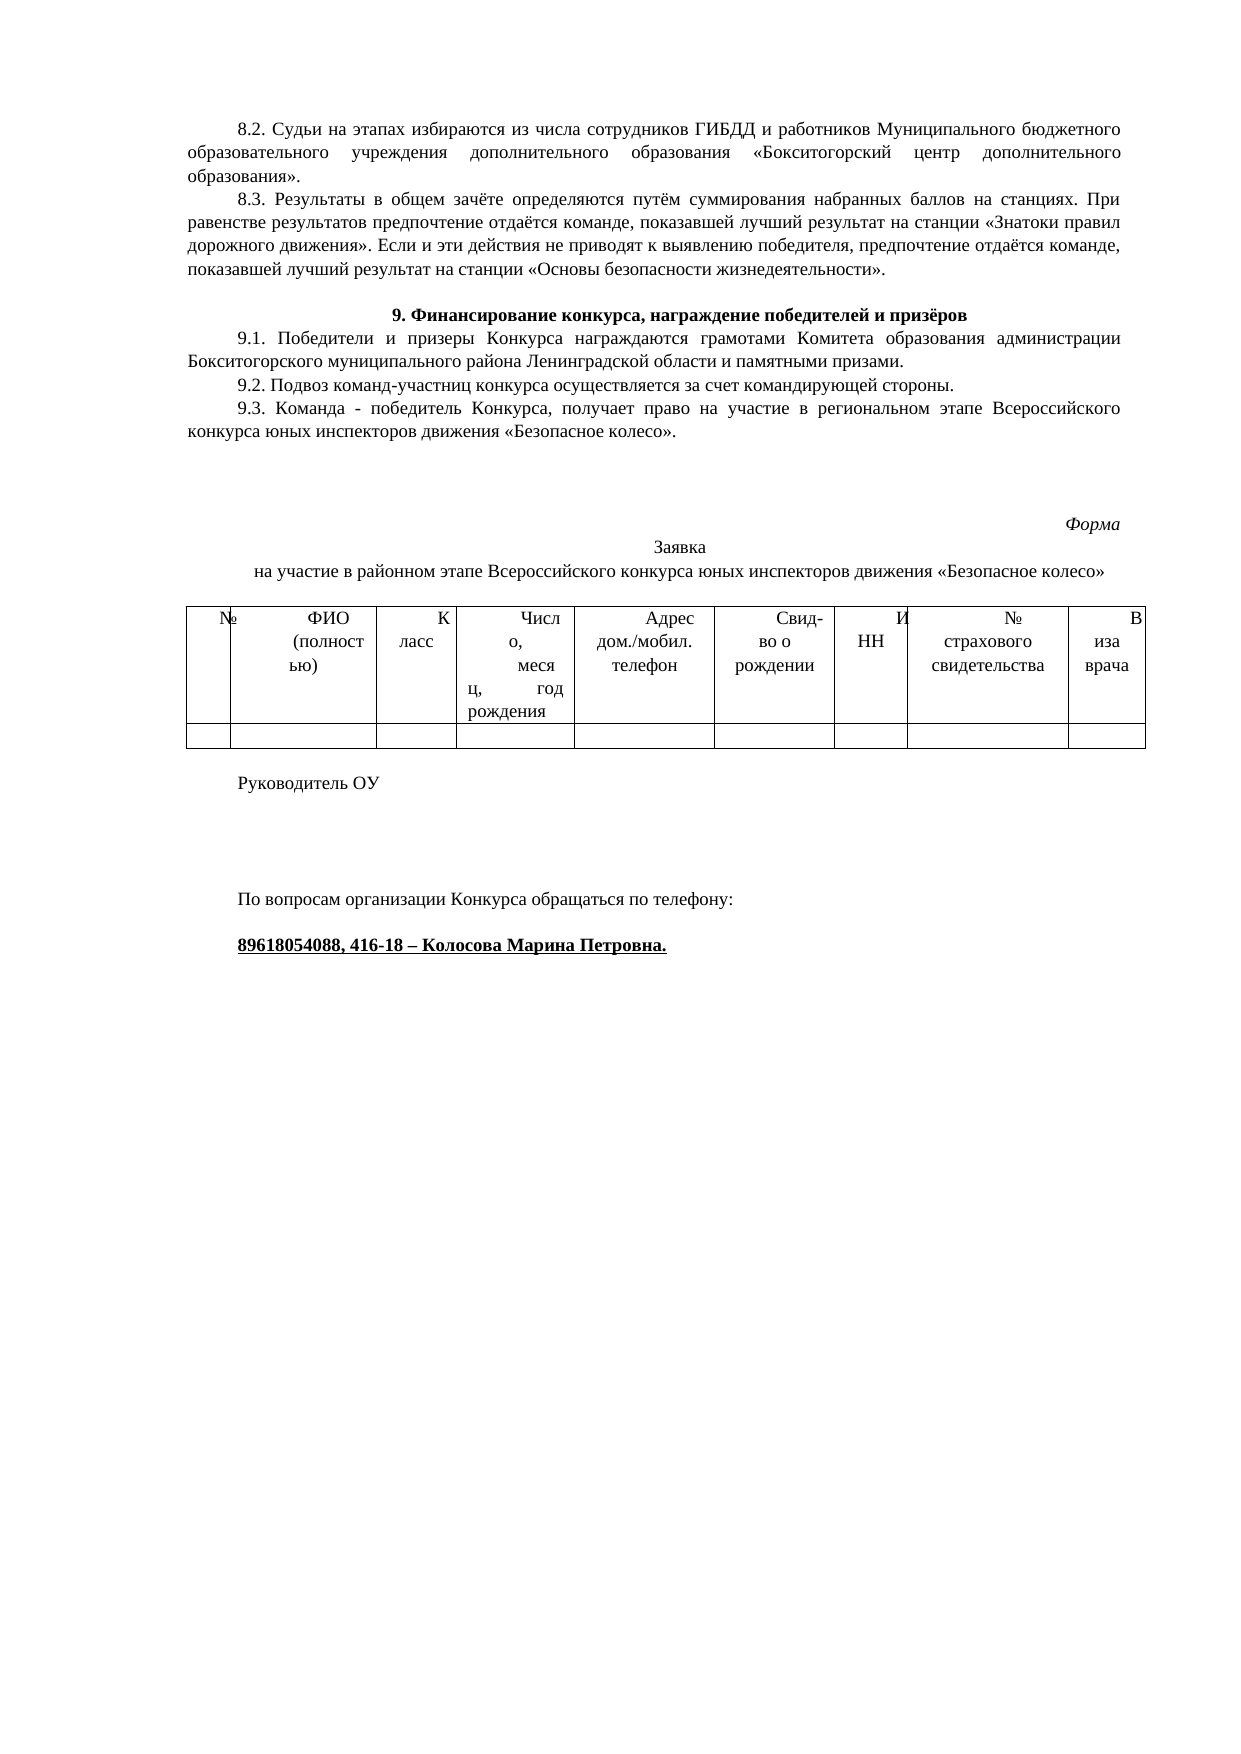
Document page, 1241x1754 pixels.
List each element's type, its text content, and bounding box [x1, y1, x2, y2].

table_header Число, месяц, год рождения [457, 607, 574, 723]
table_cell [715, 724, 834, 747]
text Заявка [187, 536, 1122, 558]
table_cell [835, 724, 907, 747]
text Форма [187, 513, 1122, 534]
table_cell [377, 724, 456, 747]
table_header Адрес дом./мобил. телефон [575, 607, 714, 723]
table_header Класс [377, 607, 456, 723]
table_cell [1069, 724, 1145, 747]
table_cell [575, 724, 714, 747]
table_cell [457, 724, 574, 747]
text 9. Финансирование конкурса, награждение победителей и призёров [187, 304, 1122, 326]
text 8.2. Судьи на этапах избираются из числа сотрудников ГИБДД и работников Муниципального бюджетного образовательного учреждения дополнительного образования «Бокситогорский центр дополнительного образования». [187, 118, 1122, 186]
text 9.1. Победители и призеры Конкурса награждаются грамотами Комитета образования администрации Бокситогорского муниципального района Ленинградской области и памятными призами. [187, 327, 1122, 372]
table_header Свид-во о рождении [715, 607, 834, 723]
text Руководитель ОУ [187, 772, 1122, 793]
table_header Виза врача [1069, 607, 1145, 723]
text По вопросам организации Конкурса обращаться по телефону: [187, 888, 1122, 909]
table_cell [908, 724, 1068, 747]
table_header № [187, 607, 230, 723]
text 89618054088, 416-18 – Колосова Марина Петровна. [187, 934, 1122, 956]
text на участие в районном этапе Всероссийского конкурса юных инспекторов движения «Безопасное колесо» [187, 559, 1122, 581]
text 8.3. Результаты в общем зачёте определяются путём суммирования набранных баллов на станциях. При равенстве результатов предпочтение отдаётся команде, показавшей лучший результат на станции «Знатоки правил дорожного движения». Если и эти действия не приводят к выявлению победителя, предпочтение отдаётся команде, показавшей лучший результат на станции «Основы безопасности жизнедеятельности». [187, 188, 1122, 279]
table_header № страхового свидетельства [908, 607, 1068, 723]
table_cell [187, 724, 230, 747]
table_header ИНН [835, 607, 907, 723]
text 9.3. Команда - победитель Конкурса, получает право на участие в региональном этапе Всероссийского конкурса юных инспекторов движения «Безопасное колесо». [187, 397, 1122, 442]
table_header ФИО (полностью) [231, 607, 376, 723]
table_cell [231, 724, 376, 747]
text 9.2. Подвоз команд-участниц конкурса осуществляется за счет командирующей стороны. [187, 374, 1122, 395]
